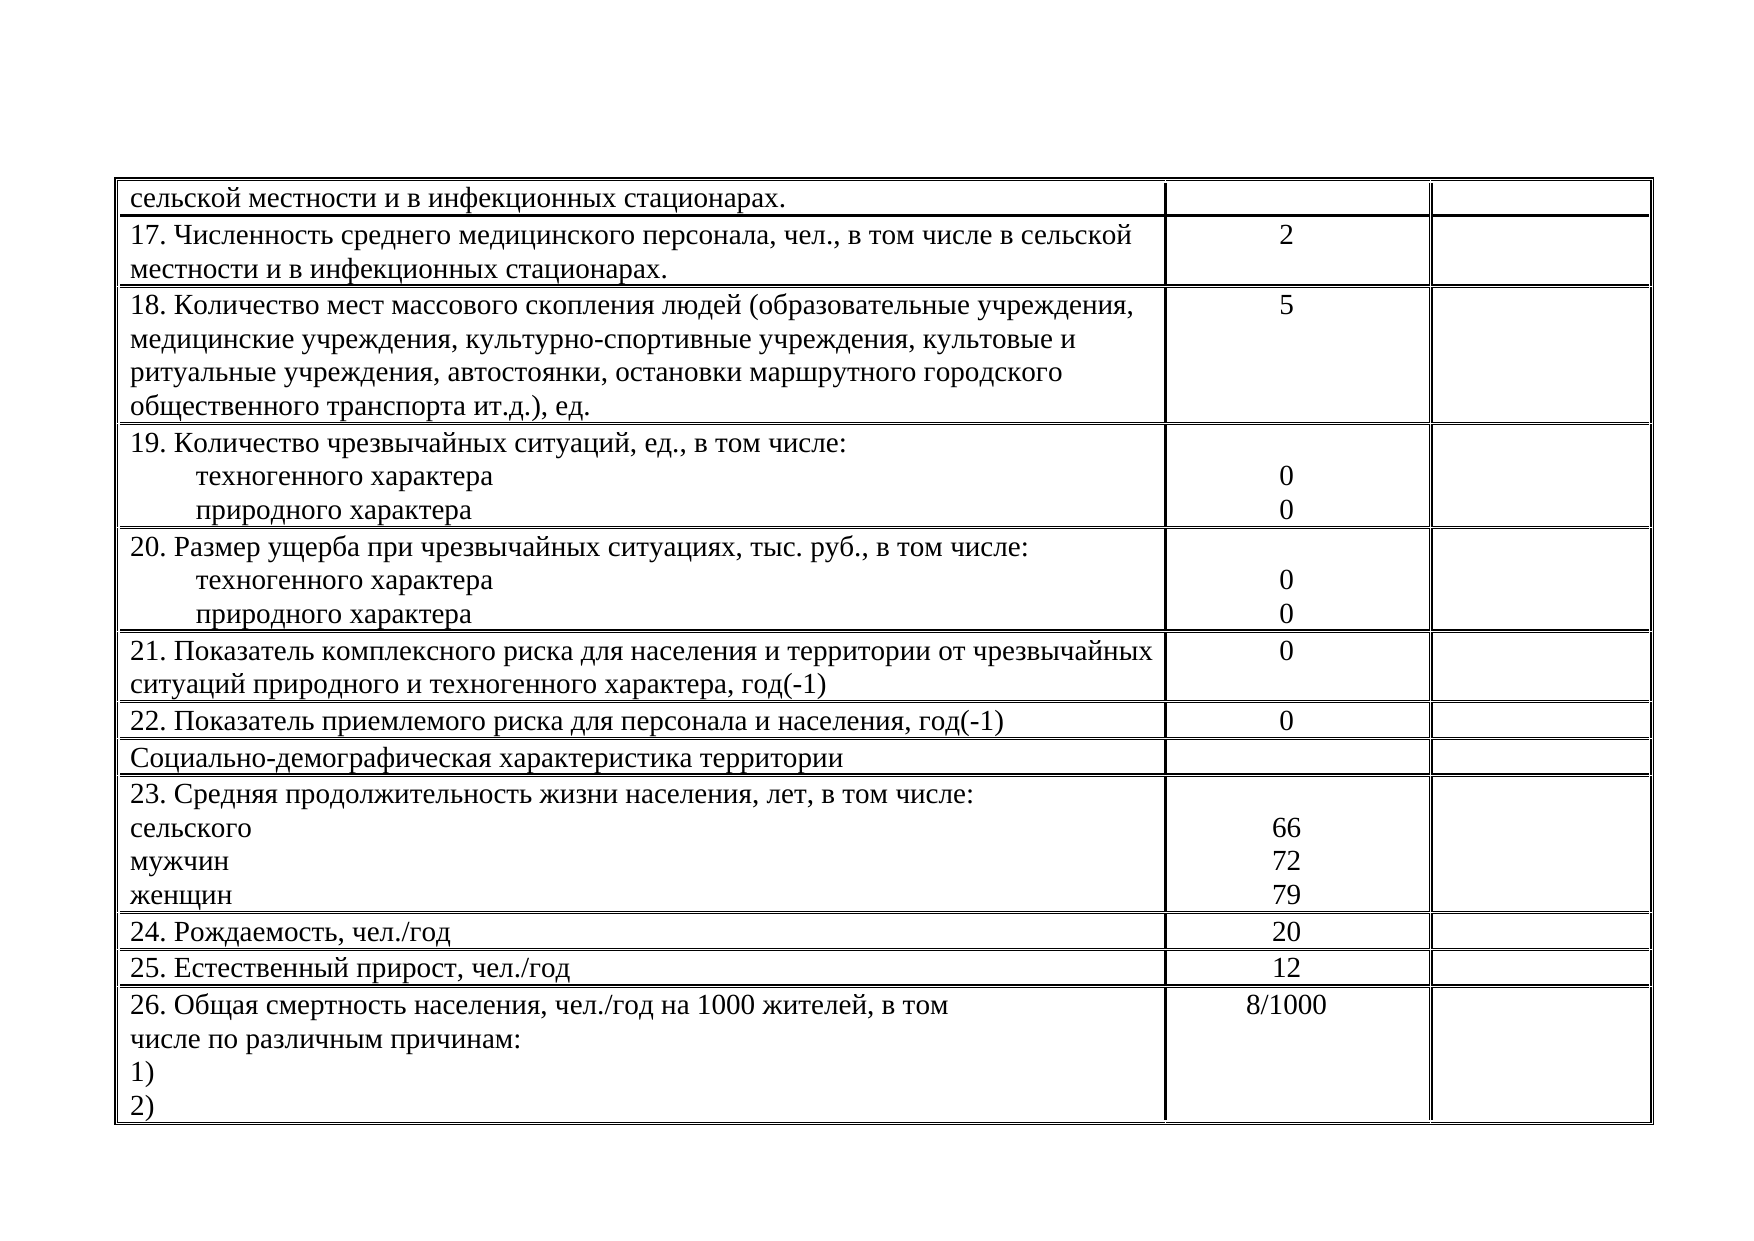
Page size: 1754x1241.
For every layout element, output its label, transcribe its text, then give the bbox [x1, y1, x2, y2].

table_cell 0 [1167, 703, 1429, 736]
table_cell [1167, 740, 1429, 773]
table_cell [1433, 773, 1651, 911]
table_cell 0 [1167, 633, 1429, 700]
table_cell 20 [1167, 914, 1429, 947]
table_cell 8/1000 [1165, 984, 1431, 1122]
table_cell [1433, 214, 1650, 284]
table_cell [1431, 422, 1652, 526]
table_cell 18. Количество мест массового скопления людей (образовательные учреждения, медицинские учреждения, культурно-спортивные учреждения, культовые и ритуальные учреждения, автостоянки, остановки маршрутного городского общественного транспорта ит.д.), ед. [118, 284, 1164, 422]
table_cell [1431, 700, 1652, 736]
table_cell [1433, 948, 1651, 984]
table_cell 25. Естественный прирост, чел./год [118, 948, 1164, 984]
table_cell 0 0 [1167, 529, 1429, 629]
table_cell [1433, 736, 1651, 773]
table_cell 0 0 [1167, 425, 1429, 526]
table_cell 1 [1165, 179, 1431, 214]
table_cell 26. Общая смертность населения, чел./год на 1000 жителей, в том числе по различным причинам: 1) 2) [118, 984, 1165, 1122]
table_cell [1433, 629, 1651, 700]
table_cell 2 [1167, 217, 1429, 284]
table_cell 5 [1167, 288, 1429, 422]
table_cell [1431, 984, 1651, 1122]
table_cell [1431, 181, 1650, 214]
table_cell 21. Показатель комплексного риска для населения и территории от чрезвычайных ситуаций природного и техногенного характера, год(-1) [118, 629, 1164, 700]
table_cell [1433, 284, 1651, 422]
table_cell 22. Показатель приемлемого риска для персонала и населения, год(-1) [116, 700, 1165, 736]
table_cell Социально-демографическая характеристика территории [118, 736, 1164, 773]
table_cell [1431, 911, 1652, 947]
table_cell 20. Размер ущерба при чрезвычайных ситуациях, тыс. руб., в том числе: техногенного характера природного характера [116, 526, 1165, 629]
table_cell [1431, 526, 1652, 629]
table_cell 17. Численность среднего медицинского персонала, чел., в том числе в сельской местности и в инфекционных стационарах. [118, 214, 1164, 284]
table_cell 12 [1167, 951, 1429, 984]
table_cell 24. Рождаемость, чел./год [116, 911, 1165, 947]
table_cell 19. Количество чрезвычайных ситуаций, ед., в том числе: техногенного характера природного характера [116, 422, 1165, 526]
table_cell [118, 181, 1165, 214]
table_cell 66 72 79 [1167, 777, 1429, 911]
table_cell 23. Средняя продолжительность жизни населения, лет, в том числе: сельского мужчин женщин [118, 773, 1164, 911]
